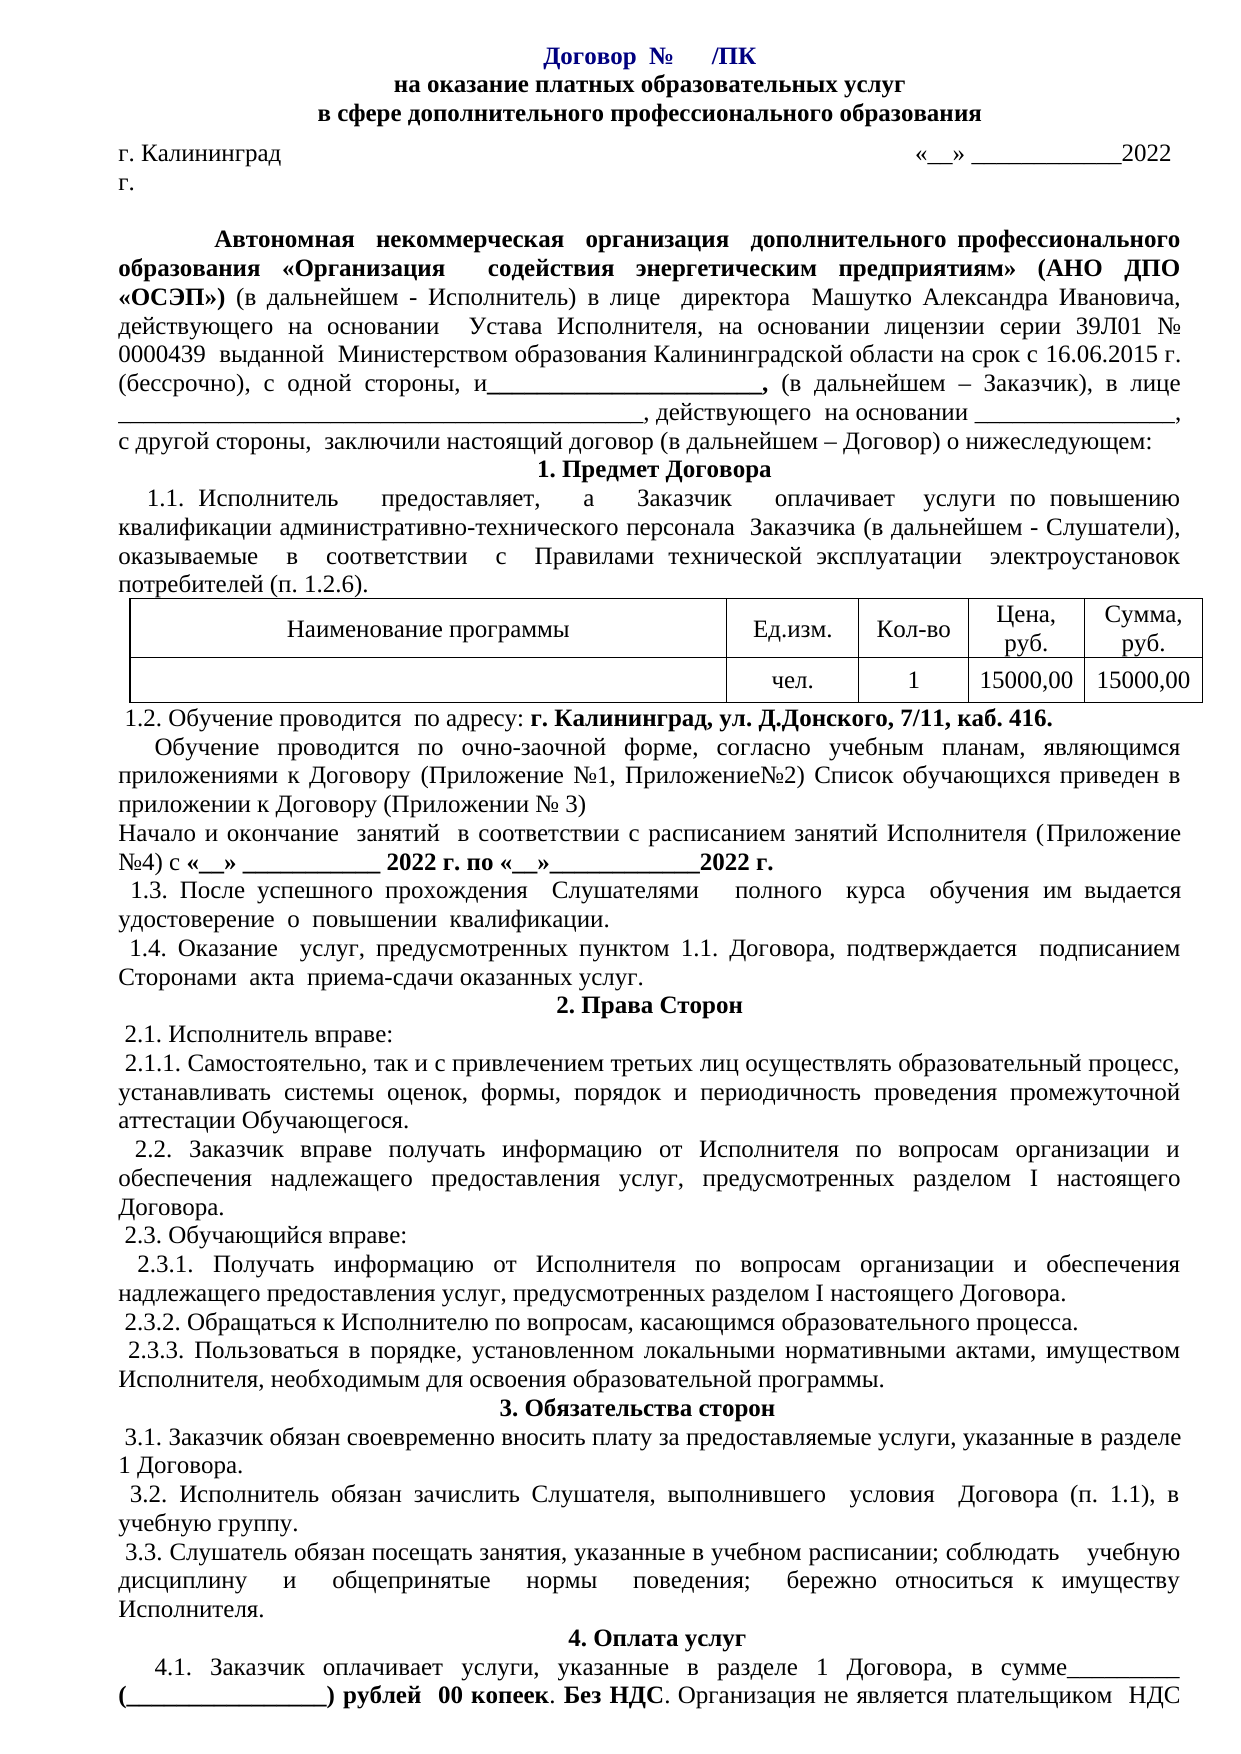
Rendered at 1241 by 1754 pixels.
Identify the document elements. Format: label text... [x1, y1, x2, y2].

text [118, 1652, 1181, 1709]
table_header Наименование программы [131, 599, 726, 657]
text 1. Предмет Договора [118, 454, 1181, 483]
table_header Кол-во [859, 599, 968, 657]
text 2.1.1. Самостоятельно, так и с привлечением третьих лиц осуществлять образовательный процесс, устанавливать системы оценок, формы, порядок и периодичность проведения промежуточной аттестации Обучающегося. [118, 1048, 1181, 1134]
text 1.3. После успешного прохождения Слушателями полного курса обучения им выдается удостоверение о повышении квалификации. [118, 876, 1181, 933]
table_cell чел. [727, 658, 858, 702]
text 2. Права Сторон [118, 991, 1181, 1019]
text 1.2. Обучение проводится по адресу: г. Калининград, ул. Д.Донского, 7/11, каб. 416. [118, 703, 1181, 732]
table_cell 15000,00 [969, 658, 1084, 702]
table_header Ед.изм. [727, 599, 858, 657]
text Договор № /ПК на оказание платных образовательных услуг в сфере дополнительного профессионального образования [118, 41, 1181, 127]
text 2.1. Исполнитель вправе: [118, 1019, 1181, 1048]
table_header Цена, руб. [969, 599, 1084, 657]
text 3.3. Слушатель обязан посещать занятия, указанные в учебном расписании; соблюдать учебную дисциплину и общепринятые нормы поведения; бережно относиться к имуществу Исполнителя. [118, 1537, 1181, 1623]
text 1.4. Оказание услуг, предусмотренных пунктом 1.1. Договора, подтверждается подписанием Сторонами акта приема-сдачи оказанных услуг. [118, 933, 1181, 991]
table_cell 1 [859, 658, 968, 702]
text 1.1. Исполнитель предоставляет, а Заказчик оплачивает услуги по повышению квалификации административно-технического персонала Заказчика (в дальнейшем - Слушатели), оказываемые в соответствии с Правилами технической эксплуатации электроустановок потребителей (п. 1.2.6). [118, 483, 1181, 598]
text 2.3.2. Обращаться к Исполнителю по вопросам, касающимся образовательного процесса. [118, 1307, 1181, 1336]
text г. Калининград «__» ____________2022 г. [118, 138, 1181, 196]
text 2.3.3. Пользоваться в порядке, установленном локальными нормативными актами, имуществом Исполнителя, необходимым для освоения образовательной программы. [118, 1336, 1181, 1393]
text 3. Обязательства сторон [118, 1393, 1181, 1422]
text 2.2. Заказчик вправе получать информацию от Исполнителя по вопросам организации и обеспечения надлежащего предоставления услуг, предусмотренных разделом I настоящего Договора. [118, 1134, 1181, 1221]
text 2.3.1. Получать информацию от Исполнителя по вопросам организации и обеспечения надлежащего предоставления услуг, предусмотренных разделом I настоящего Договора. [118, 1249, 1181, 1307]
text 3.1. Заказчик обязан своевременно вносить плату за предоставляемые услуги, указанные в разделе 1 Договора. [118, 1422, 1181, 1479]
table_cell 15000,00 [1085, 658, 1202, 702]
text Обучение проводится по очно-заочной форме, согласно учебным планам, являющимся приложениями к Договору (Приложение №1, Приложение№2) Список обучающихся приведен в приложении к Договору (Приложении № 3) [118, 732, 1181, 818]
text 2.3. Обучающийся вправе: [118, 1221, 1181, 1249]
table_header Сумма, руб. [1085, 599, 1202, 657]
table_cell [131, 658, 726, 702]
text Автономная некоммерческая организация дополнительного профессионального образования «Организация содействия энергетическим предприятиям» (АНО ДПО «ОСЭП») (в дальнейшем - Исполнитель) в лице директора Машутко Александра Ивановича, действующего на основании Устава Исполнителя, на основании лицензии серии 39Л01 № 0000439 выданной Министерством образования Калининградской области на срок с 16.06.2015 г. (бессрочно), с одной стороны, и______________________, (в дальнейшем – Заказчик), в лице __________________________________________, действующего на основании ________________, с другой стороны, заключили настоящий договор (в дальнейшем – Договор) о нижеследующем: [118, 224, 1181, 454]
text Начало и окончание занятий в соответствии с расписанием занятий Исполнителя (Приложение №4) с «__» ___________ 2022 г. по «__»____________2022 г. [118, 818, 1181, 876]
text 4. Оплата услуг [118, 1623, 1181, 1652]
text 3.2. Исполнитель обязан зачислить Слушателя, выполнившего условия Договора (п. 1.1), в учебную группу. [118, 1479, 1181, 1537]
